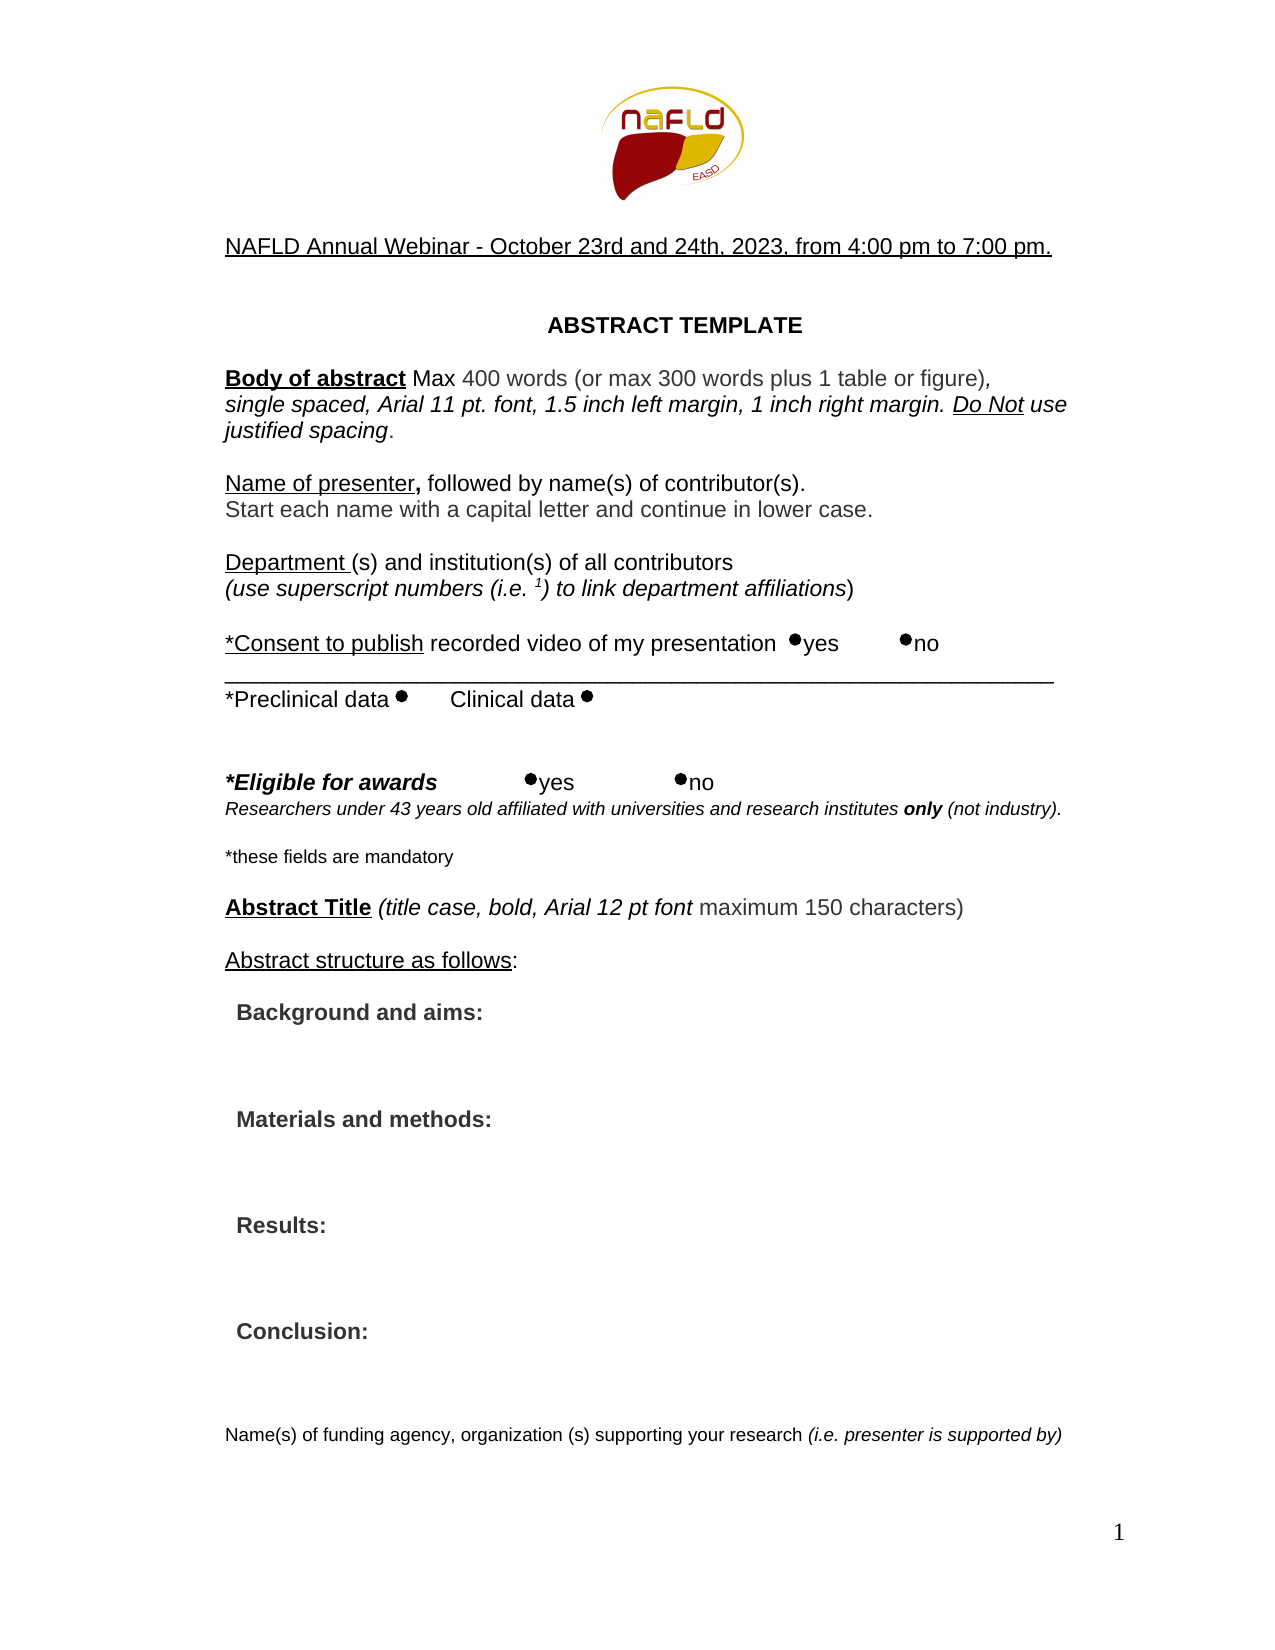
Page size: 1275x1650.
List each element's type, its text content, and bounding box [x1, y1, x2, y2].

picture [587, 75, 763, 207]
table_header Background and aims: [225, 999, 1139, 1106]
text Body of abstract Max 400 words (or max 300 words plus 1 table or figure), [225, 364, 1125, 391]
text Name(s) of funding agency, organization (s) supporting your research (i.e. presenter is supported by) [225, 1424, 1125, 1446]
text Abstract structure as follows: [225, 947, 1125, 973]
text Start each name with a capital letter and continue in lower case. [225, 496, 1125, 523]
text ABSTRACT TEMPLATE [225, 312, 1125, 338]
text Abstract Title (title case, bold, Arial 12 pt font maximum 150 characters) [225, 894, 1125, 920]
text *these fields are mandatory [225, 846, 1125, 867]
table_cell Materials and methods: [225, 1106, 1139, 1212]
text *Eligible for awards yes no [225, 768, 1125, 798]
text *Consent to publish recorded video of my presentation yes no [225, 628, 1125, 658]
table_cell Results: [225, 1212, 1139, 1318]
text Name of presenter, followed by name(s) of contributor(s). [225, 470, 1125, 496]
text *Preclinical data Clinical data [225, 685, 1125, 715]
text single spaced, Arial 11 pt. font, 1.5 inch left margin, 1 inch right margin. Do Not use justified spacing. [225, 391, 1125, 443]
text (use superscript numbers (i.e. 1) to link department affiliations) [225, 575, 1125, 602]
text NAFLD Annual Webinar - October 23rd and 24th, 2023, from 4:00 pm to 7:00 pm. [225, 233, 1125, 259]
text Researchers under 43 years old affiliated with universities and research institutes only (not industry). [225, 798, 1125, 819]
text Department (s) and institution(s) of all contributors [225, 549, 1125, 575]
text _________________________________________________________________ [225, 658, 1125, 685]
table_cell Conclusion: [225, 1318, 1139, 1424]
